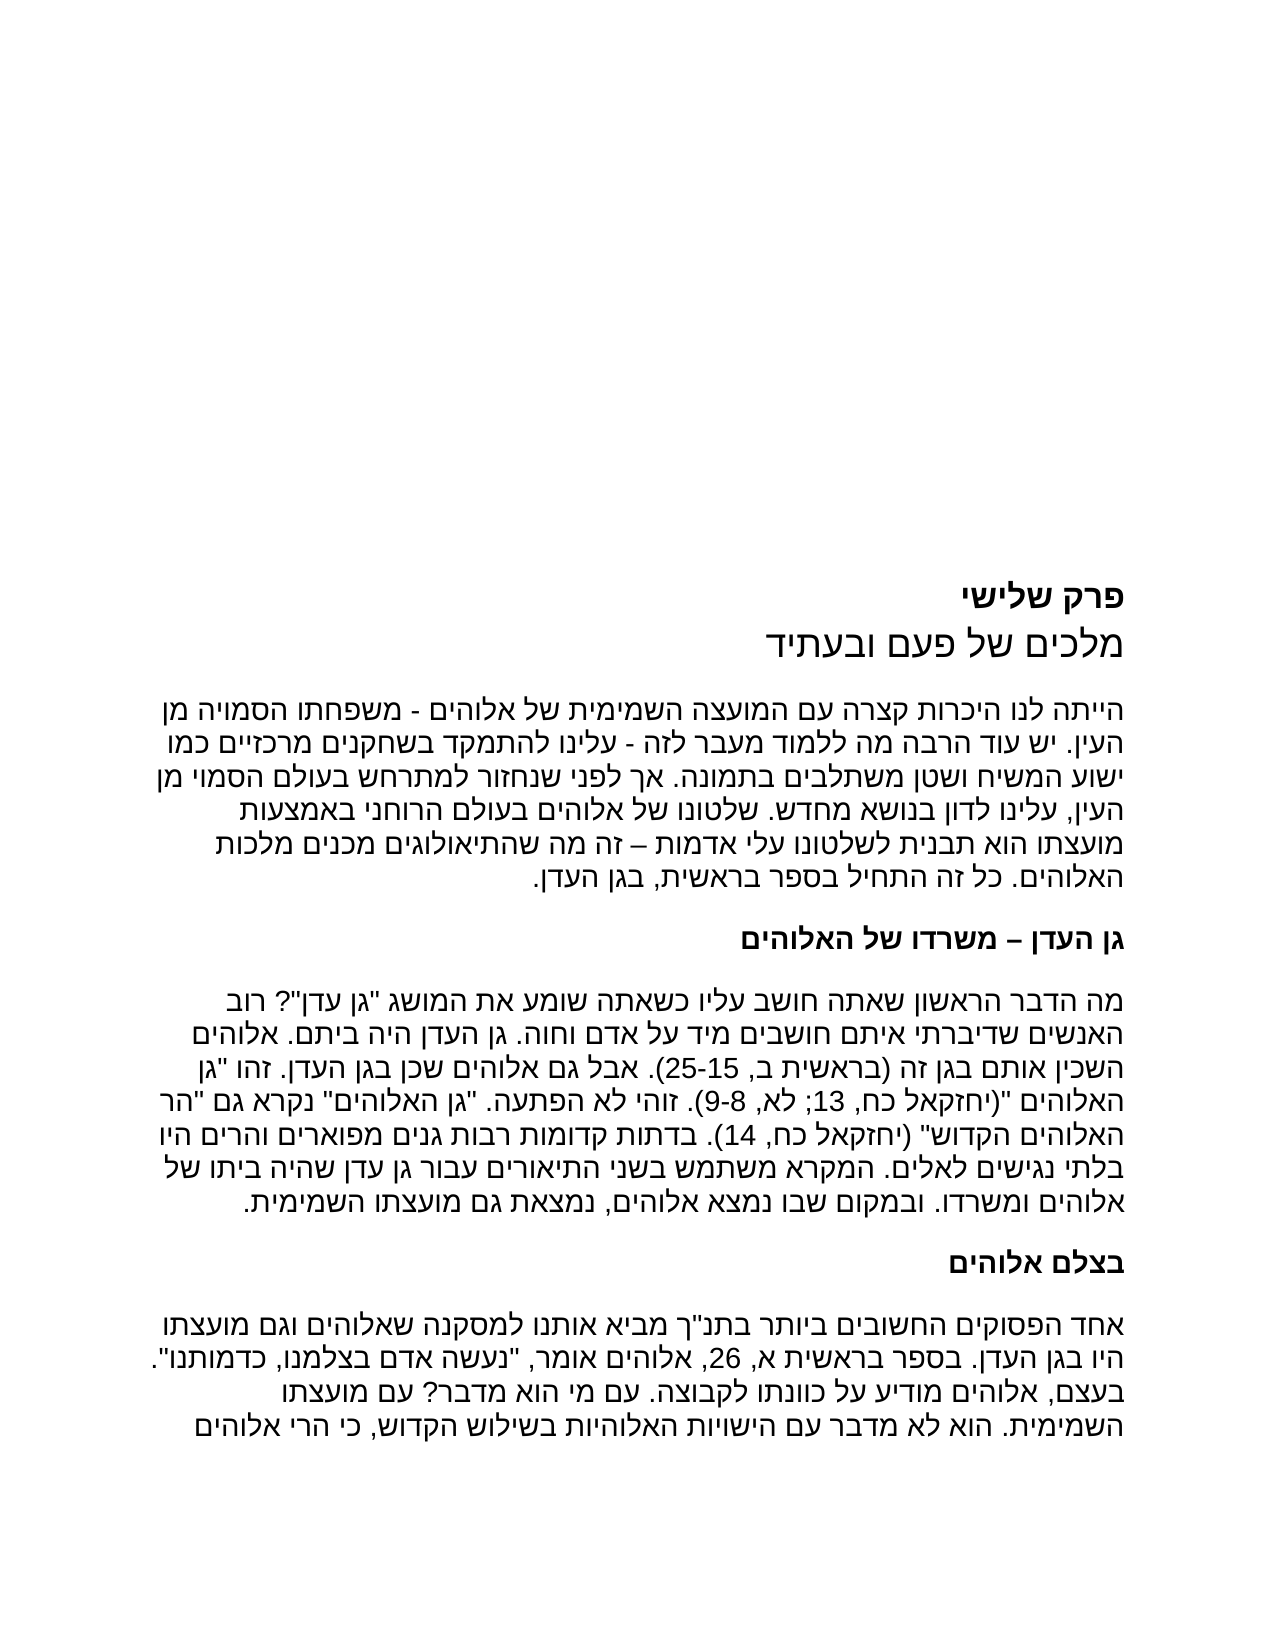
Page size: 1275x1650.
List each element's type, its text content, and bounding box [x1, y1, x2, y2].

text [150, 1308, 1125, 1442]
text בצלם אלוהים [150, 1246, 1125, 1308]
text פרק שלישי מלכים של פעם ובעתיד [150, 577, 1125, 666]
text מה הדבר הראשון שאתה חושב עליו כשאתה שומע את המושג "גן עדן"? רוב האנשים שדיברתי איתם חושבים מיד על אדם וחוה. גן העדן היה ביתם. אלוהים השכין אותם בגן זה (בראשית ב, 25-15). אבל גם אלוהים שכן בגן העדן. זהו "גן האלוהים "(יחזקאל כח, 13; לא, 9-8). זוהי לא הפתעה. "גן האלוהים" נקרא גם "הר האלוהים הקדוש" (יחזקאל כח, 14). בדתות קדומות רבות גנים מפוארים והרים היו בלתי נגישים לאלים. המקרא משתמש בשני התיאורים עבור גן עדן שהיה ביתו של אלוהים ומשרדו. ובמקום שבו נמצא אלוהים, נמצאת גם מועצתו השמימית. [150, 984, 1125, 1218]
text הייתה לנו היכרות קצרה עם המועצה השמימית של אלוהים - משפחתו הסמויה מן העין. יש עוד הרבה מה ללמוד מעבר לזה - עלינו להתמקד בשחקנים מרכזיים כמו ישוע המשיח ושטן משתלבים בתמונה. אך לפני שנחזור למתרחש בעולם הסמוי מן העין, עלינו לדון בנושא מחדש. שלטונו של אלוהים בעולם הרוחני באמצעות מועצתו הוא תבנית לשלטונו עלי אדמות – זה מה שהתיאולוגים מכנים מלכות האלוהים. כל זה התחיל בספר בראשית, בגן העדן. [150, 693, 1125, 922]
text גן העדן – משרדו של האלוהים [150, 922, 1125, 984]
